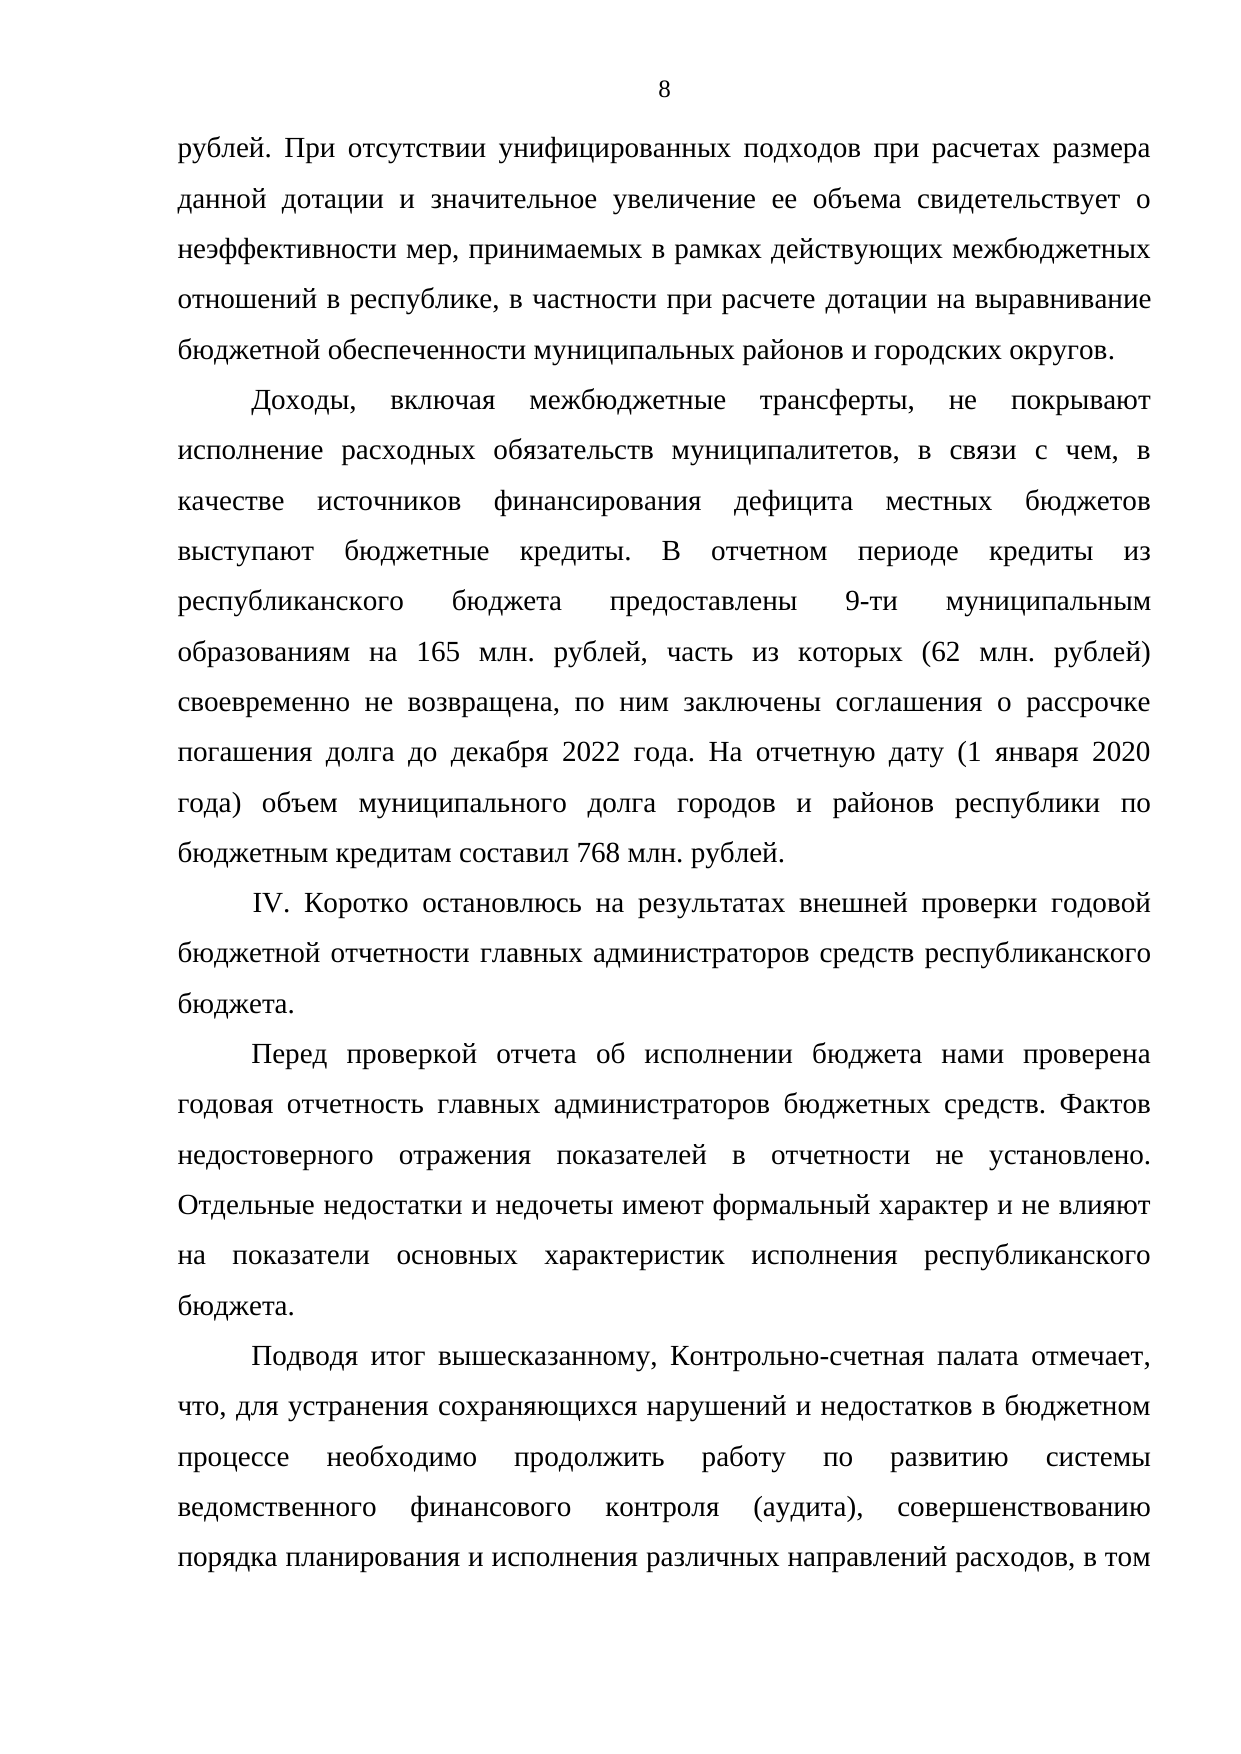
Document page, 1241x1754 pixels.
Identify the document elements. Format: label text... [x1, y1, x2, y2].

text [177, 1338, 1152, 1573]
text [177, 131, 1152, 365]
text Доходы, включая межбюджетные трансферты, не покрывают исполнение расходных обязательств муниципалитетов, в связи с чем, в качестве источников финансирования дефицита местных бюджетов выступают бюджетные кредиты. В отчетном периоде кредиты из республиканского бюджета предоставлены 9-ти муниципальным образованиям на 165 млн. рублей, часть из которых (62 млн. рублей) своевременно не возвращена, по ним заключены соглашения о рассрочке погашения долга до декабря 2022 года. На отчетную дату (1 января 2020 года) объем муниципального долга городов и районов республики по бюджетным кредитам составил 768 млн. рублей. [177, 382, 1152, 868]
text Перед проверкой отчета об исполнении бюджета нами проверена годовая отчетность главных администраторов бюджетных средств. Фактов недостоверного отражения показателей в отчетности не установлено. Отдельные недостатки и недочеты имеют формальный характер и не влияют на показатели основных характеристик исполнения республиканского бюджета. [177, 1036, 1152, 1321]
text IV. Коротко остановлюсь на результатах внешней проверки годовой бюджетной отчетности главных администраторов средств республиканского бюджета. [177, 885, 1152, 1019]
